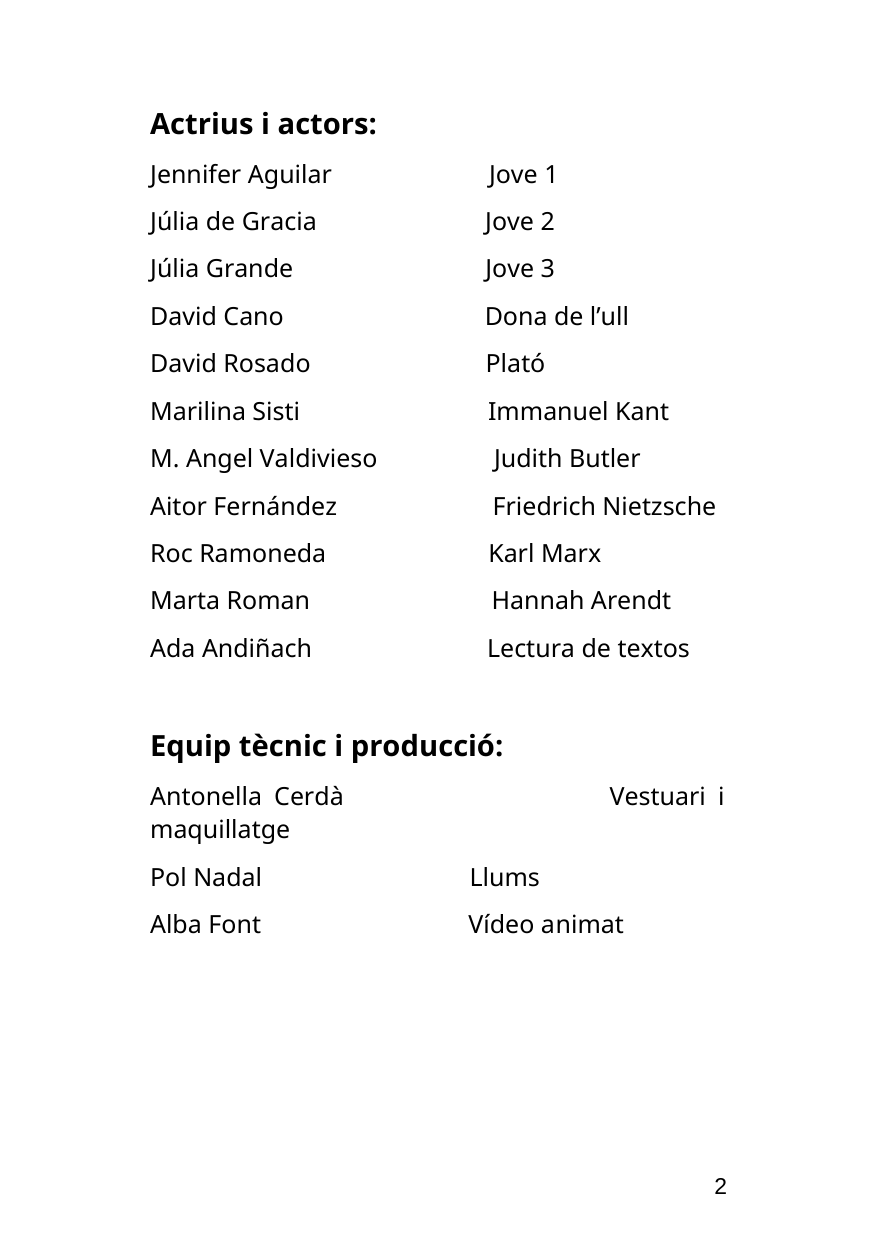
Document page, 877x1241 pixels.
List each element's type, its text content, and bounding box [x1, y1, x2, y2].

text Actrius i actors: [150, 103, 727, 143]
text Ada Andiñach Lectura de textos [150, 630, 727, 664]
text Jennifer Aguilar Jove 1 [150, 156, 727, 190]
text Marta Roman Hannah Arendt [150, 583, 727, 617]
text David Rosado Plató [150, 346, 727, 380]
text Alba Font Vídeo animat [150, 907, 727, 941]
text Júlia de Gracia Jove 2 [150, 204, 727, 238]
text David Cano Dona de l’ull [150, 298, 727, 333]
text M. Angel Valdivieso Judith Butler [150, 441, 727, 475]
text Pol Nadal Llums [150, 859, 727, 894]
text Marilina Sisti Immanuel Kant [150, 393, 727, 427]
text Roc Ramoneda Karl Marx [150, 536, 727, 569]
text Antonella Cerdà Vestuari i maquillatge [150, 778, 727, 846]
text Aitor Fernández Friedrich Nietzsche [150, 488, 727, 522]
text Júlia Grande Jove 3 [150, 251, 727, 285]
text Equip tècnic i producció: [150, 725, 727, 765]
